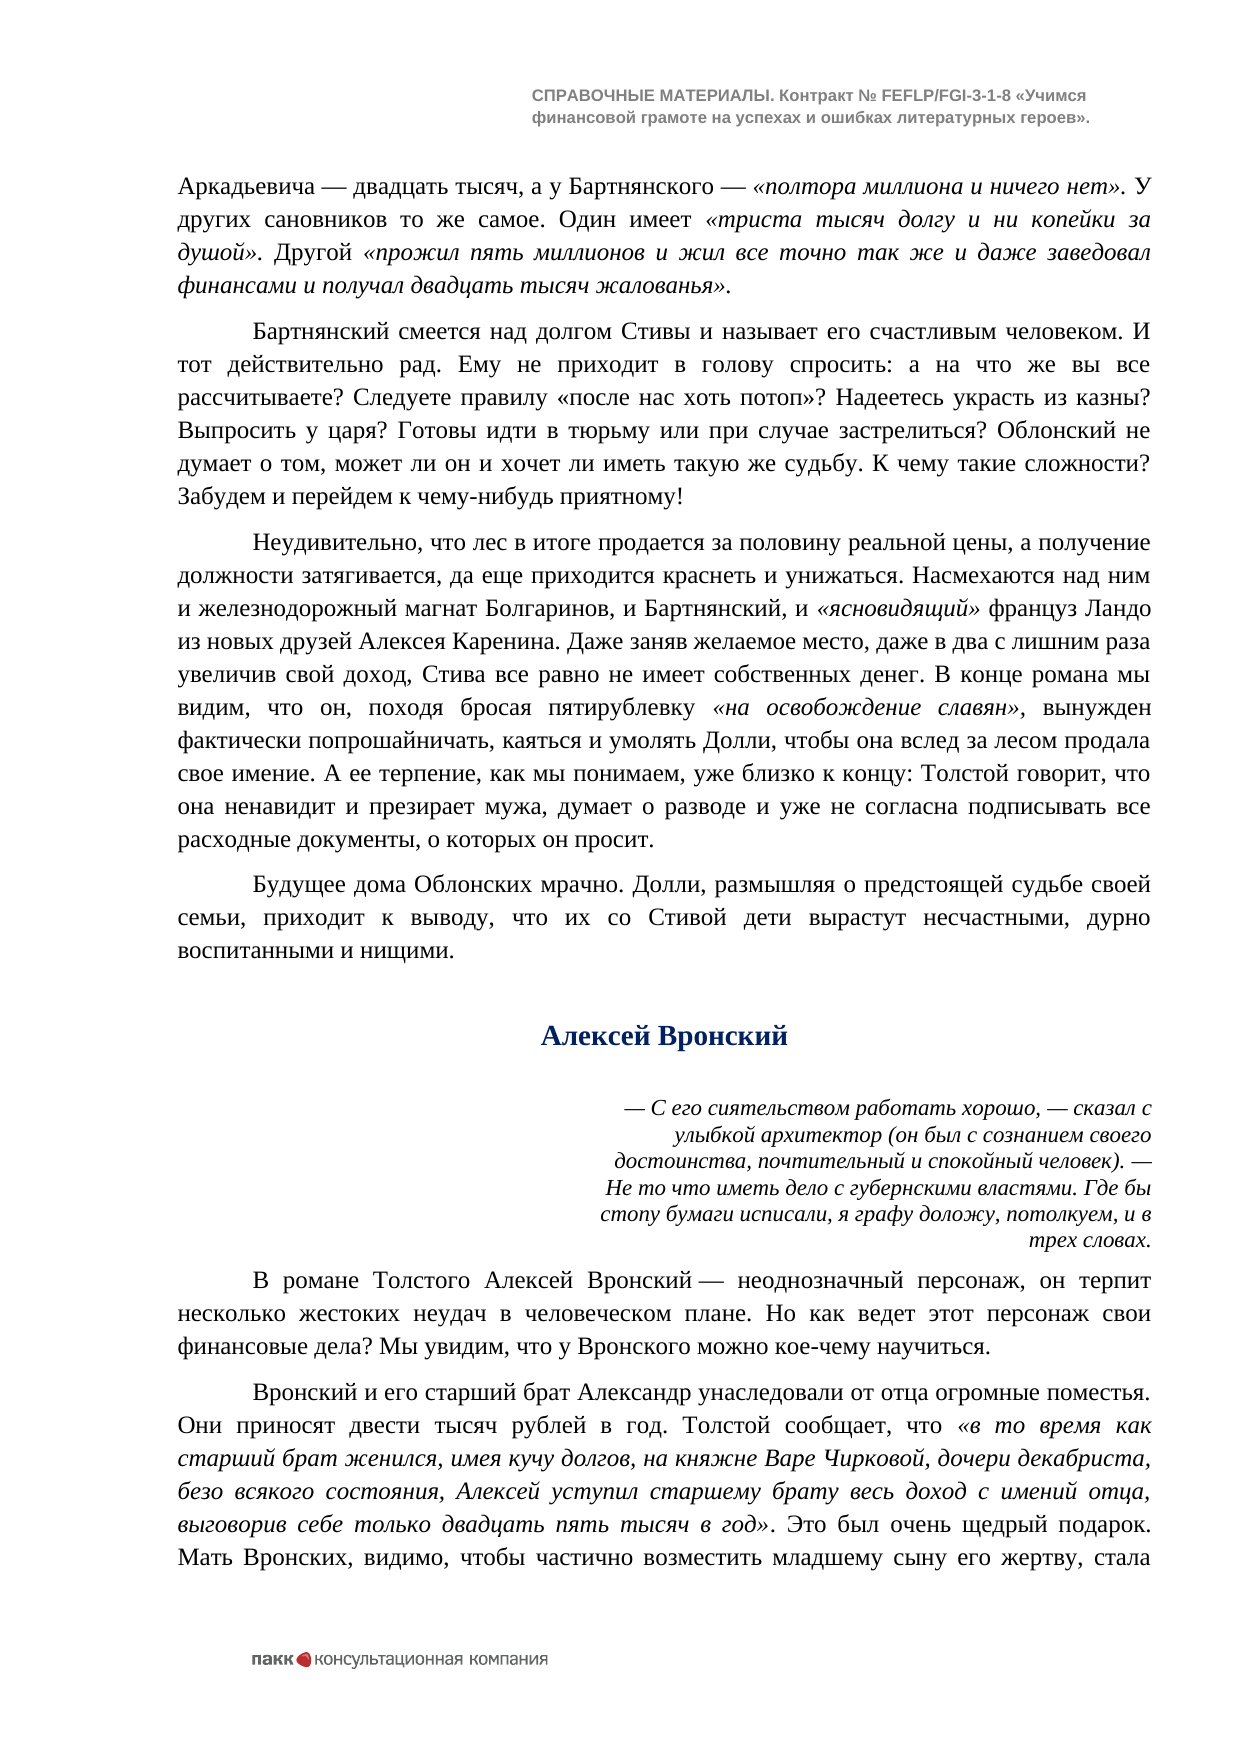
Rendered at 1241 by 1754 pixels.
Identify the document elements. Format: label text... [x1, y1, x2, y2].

text Неудивительно, что лес в итоге продается за половину реальной цены, а получение должности затягивается, да еще приходится краснеть и унижаться. Насмехаются над ним и железнодорожный магнат Болгаринов, и Бартнянский, и «ясновидящий» француз Ландо из новых друзей Алексея Каренина. Даже заняв желаемое место, даже в два с лишним раза увеличив свой доход, Стива все равно не имеет собственных денег. В конце романа мы видим, что он, походя бросая пятирублевку «на освобождение славян», вынужден фактически попрошайничать, каяться и умолять Долли, чтобы она вслед за лесом продала свое имение. А ее терпение, как мы понимаем, уже близко к концу: Толстой говорит, что она ненавидит и презирает мужа, думает о разводе и уже не согласна подписывать все расходные документы, о которых он просит. [177, 527, 1152, 853]
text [177, 171, 1152, 299]
text В романе Толстого Алексей Вронский — неоднозначный персонаж, он терпит несколько жестоких неудач в человеческом плане. Но как ведет этот персонаж свои финансовые дела? Мы увидим, что у Вронского можно кое-чему научиться. [177, 1265, 1152, 1360]
text Алексей Вронский [177, 1018, 1152, 1052]
text Будущее дома Облонских мрачно. Долли, размышляя о предстоящей судьбе своей семьи, приходит к выводу, что их со Стивой дети вырастут несчастными, дурно воспитанными и нищими. [177, 869, 1152, 964]
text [177, 1377, 1152, 1571]
text — С его сиятельством работать хорошо, — сказал с улыбкой архитектор (он был с сознанием своего достоинства, почтительный и спокойный человек). — Не то что иметь дело с губернскими властями. Где бы стопу бумаги исписали, я графу доложу, потолкуем, и в трех словах. [591, 1094, 1152, 1253]
text Бартнянский смеется над долгом Стивы и называет его счастливым человеком. И тот действительно рад. Ему не приходит в голову спросить: а на что же вы все рассчитываете? Следуете правилу «после нас хоть потоп»? Надеетесь украсть из казны? Выпросить у царя? Готовы идти в тюрьму или при случае застрелиться? Облонский не думает о том, может ли он и хочет ли иметь такую же судьбу. К чему такие сложности? Забудем и перейдем к чему-нибудь приятному! [177, 316, 1152, 510]
